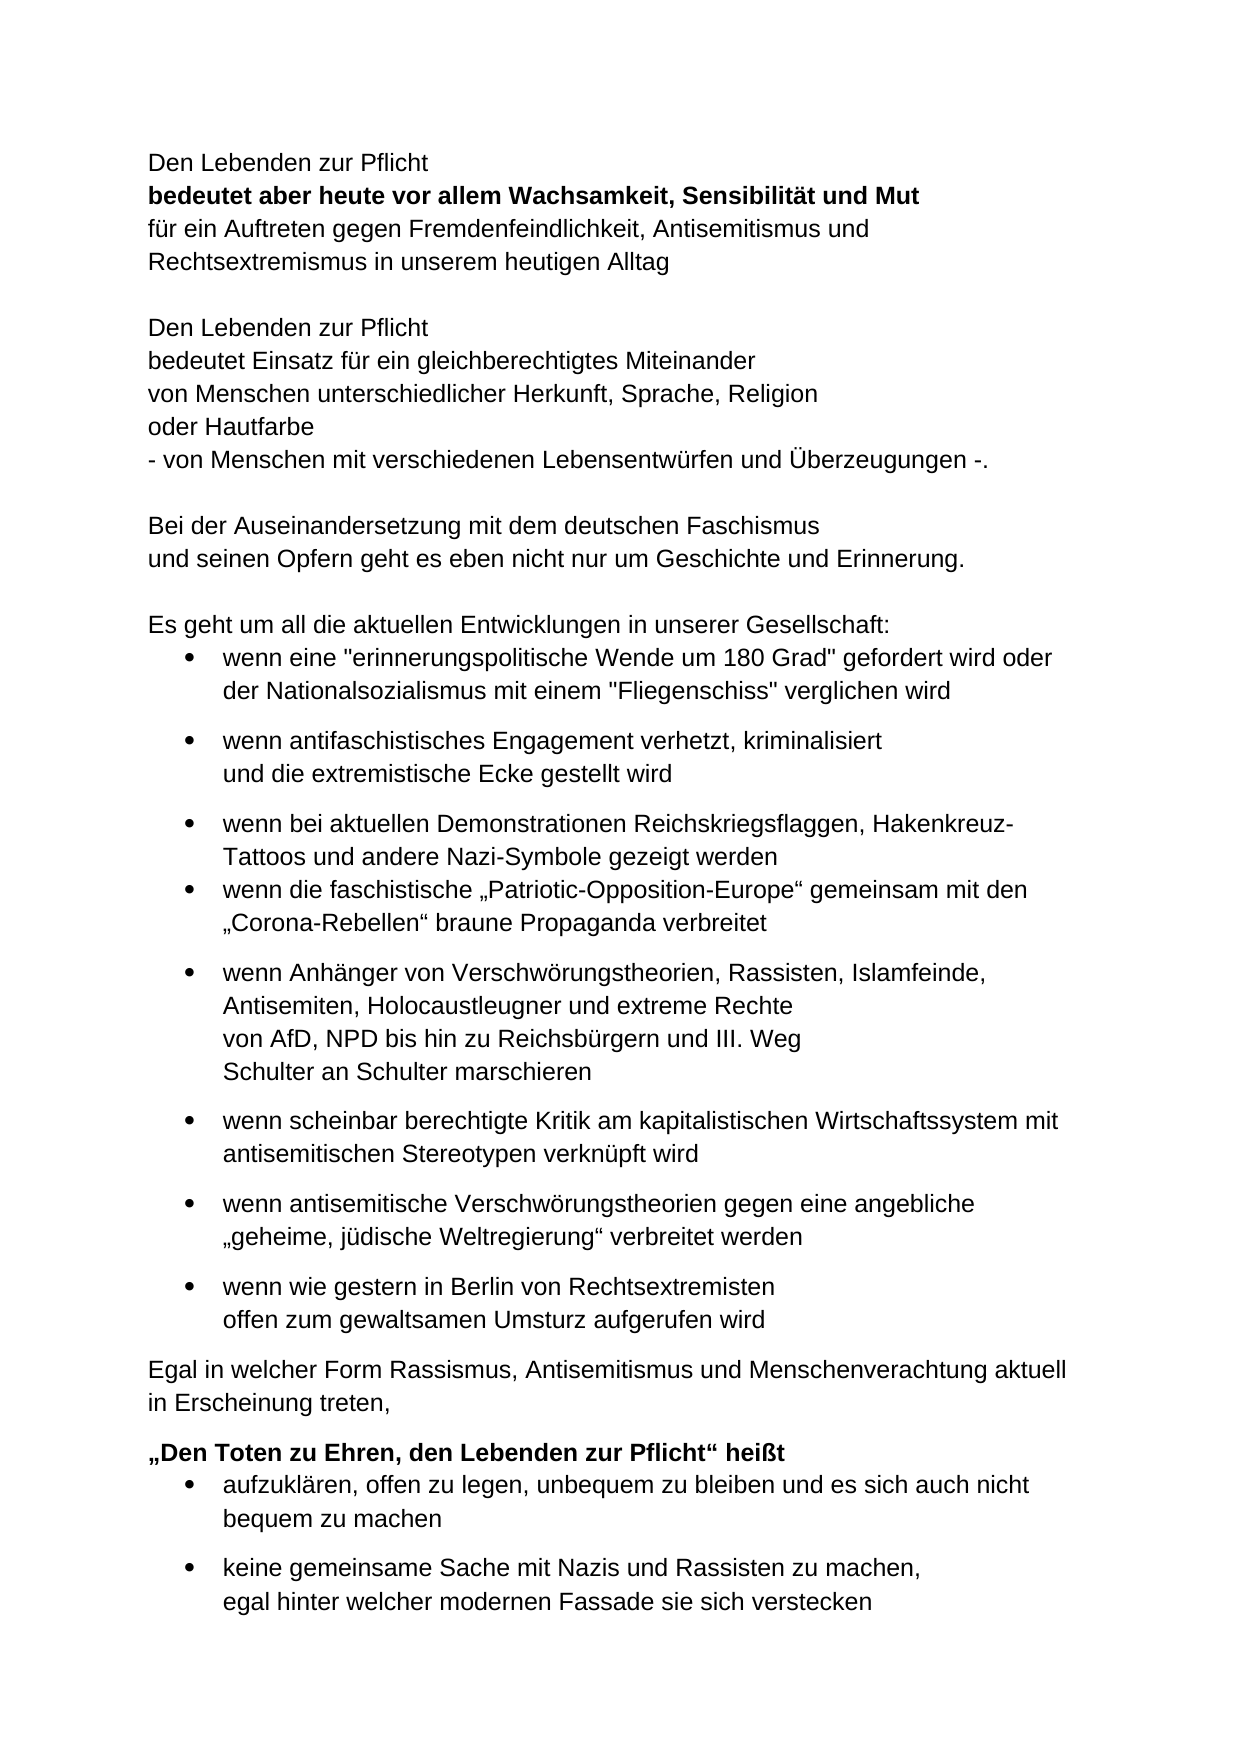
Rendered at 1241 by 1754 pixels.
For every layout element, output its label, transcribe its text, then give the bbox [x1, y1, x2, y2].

list wenn antisemitische Verschwörungstheorien gegen eine angebliche „geheime, jüdische Weltregierung“ verbreitet werden [185, 1189, 1093, 1251]
list wenn antifaschistisches Engagement verhetzt, kriminalisiert und die extremistische Ecke gestellt wird [185, 726, 1093, 788]
text - von Menschen mit verschiedenen Lebensentwürfen und Überzeugungen -. [148, 445, 1093, 473]
text und seinen Opfern geht es eben nicht nur um Geschichte und Erinnerung. [148, 544, 1093, 573]
text bedeutet aber heute vor allem Wachsamkeit, Sensibilität und Mut [148, 181, 1093, 209]
list wenn die faschistische „Patriotic-Opposition-Europe“ gemeinsam mit den „Corona-Rebellen“ braune Propaganda verbreitet [185, 875, 1093, 937]
text bedeutet Einsatz für ein gleichberechtigtes Miteinander [148, 346, 1093, 374]
list wenn bei aktuellen Demonstrationen Reichskriegsflaggen, Hakenkreuz-Tattoos und andere Nazi-Symbole gezeigt werden [185, 808, 1093, 870]
text oder Hautfarbe [148, 412, 1093, 441]
text von Menschen unterschiedlicher Herkunft, Sprache, Religion [148, 379, 1093, 407]
text Es geht um all die aktuellen Entwicklungen in unserer Gesellschaft: [148, 610, 1093, 639]
list wenn wie gestern in Berlin von Rechtsextremisten offen zum gewaltsamen Umsturz aufgerufen wird [185, 1272, 1093, 1334]
list wenn Anhänger von Verschwörungstheorien, Rassisten, Islamfeinde, Antisemiten, Holocaustleugner und extreme Rechte von AfD, NPD bis hin zu Reichsbürgern und III. Weg Schulter an Schulter marschieren [185, 957, 1093, 1085]
text Den Lebenden zur Pflicht [148, 148, 1093, 176]
list aufzuklären, offen zu legen, unbequem zu bleiben und es sich auch nicht bequem zu machen [185, 1471, 1093, 1532]
list keine gemeinsame Sache mit Nazis und Rassisten zu machen, egal hinter welcher modernen Fassade sie sich verstecken [185, 1553, 1093, 1615]
text Bei der Auseinandersetzung mit dem deutschen Faschismus [148, 511, 1093, 539]
text Den Lebenden zur Pflicht [148, 313, 1093, 341]
text für ein Auftreten gegen Fremdenfeindlichkeit, Antisemitismus und Rechtsextremismus in unserem heutigen Alltag [148, 214, 1093, 275]
text Egal in welcher Form Rassismus, Antisemitismus und Menschenverachtung aktuell in Erscheinung treten, [148, 1355, 1093, 1417]
text „Den Toten zu Ehren, den Lebenden zur Pflicht“ heißt [148, 1437, 1093, 1466]
list wenn scheinbar berechtigte Kritik am kapitalistischen Wirtschaftssystem mit antisemitischen Stereotypen verknüpft wird [185, 1106, 1093, 1168]
list wenn eine "erinnerungspolitische Wende um 180 Grad" gefordert wird oder der Nationalsozialismus mit einem "Fliegenschiss" verglichen wird [185, 643, 1093, 705]
